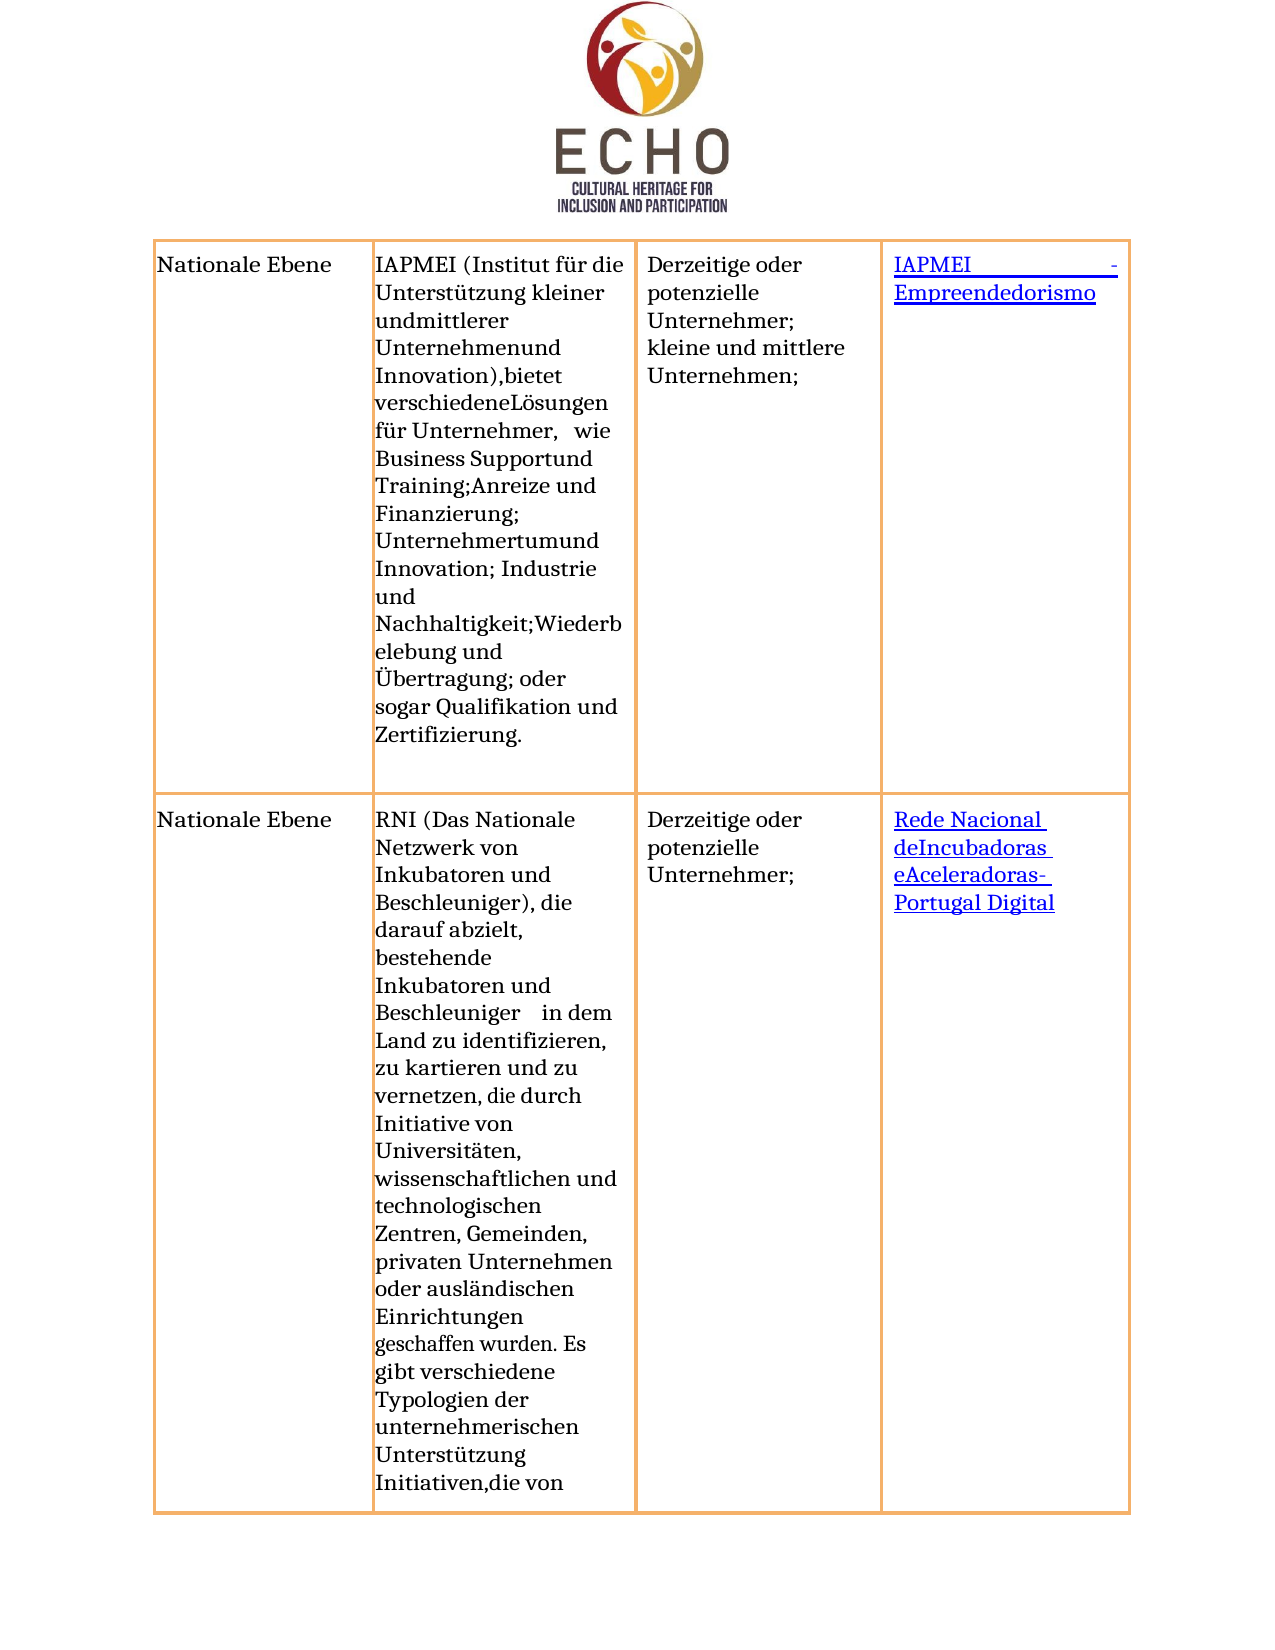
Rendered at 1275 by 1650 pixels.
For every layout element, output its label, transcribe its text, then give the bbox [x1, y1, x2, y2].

table_header Nationale Ebene [156, 242, 372, 792]
table_header IAPMEI (Institut für die Unterstützung kleiner undmittlerer Unternehmenund Innovation),bietet verschiedeneLösungen für Unternehmer, wie Business Supportund Training;Anreize und Finanzierung; Unternehmertumund Innovation; Industrie und Nachhaltigkeit;Wiederbelebung und Übertragung; oder sogar Qualifikation und Zertifizierung. [375, 242, 634, 792]
table_cell Derzeitige oder potenzielle Unternehmer; [638, 795, 880, 1511]
table_cell Nationale Ebene [156, 795, 372, 1511]
table_cell Rede Nacional deIncubadoras eAceleradoras- Portugal Digital [883, 795, 1128, 1511]
table_header Derzeitige oder potenzielle Unternehmer; kleine und mittlere Unternehmen; [638, 242, 880, 792]
picture [556, 0, 730, 213]
table_header IAPMEI - Empreendedorismo [883, 242, 1128, 792]
